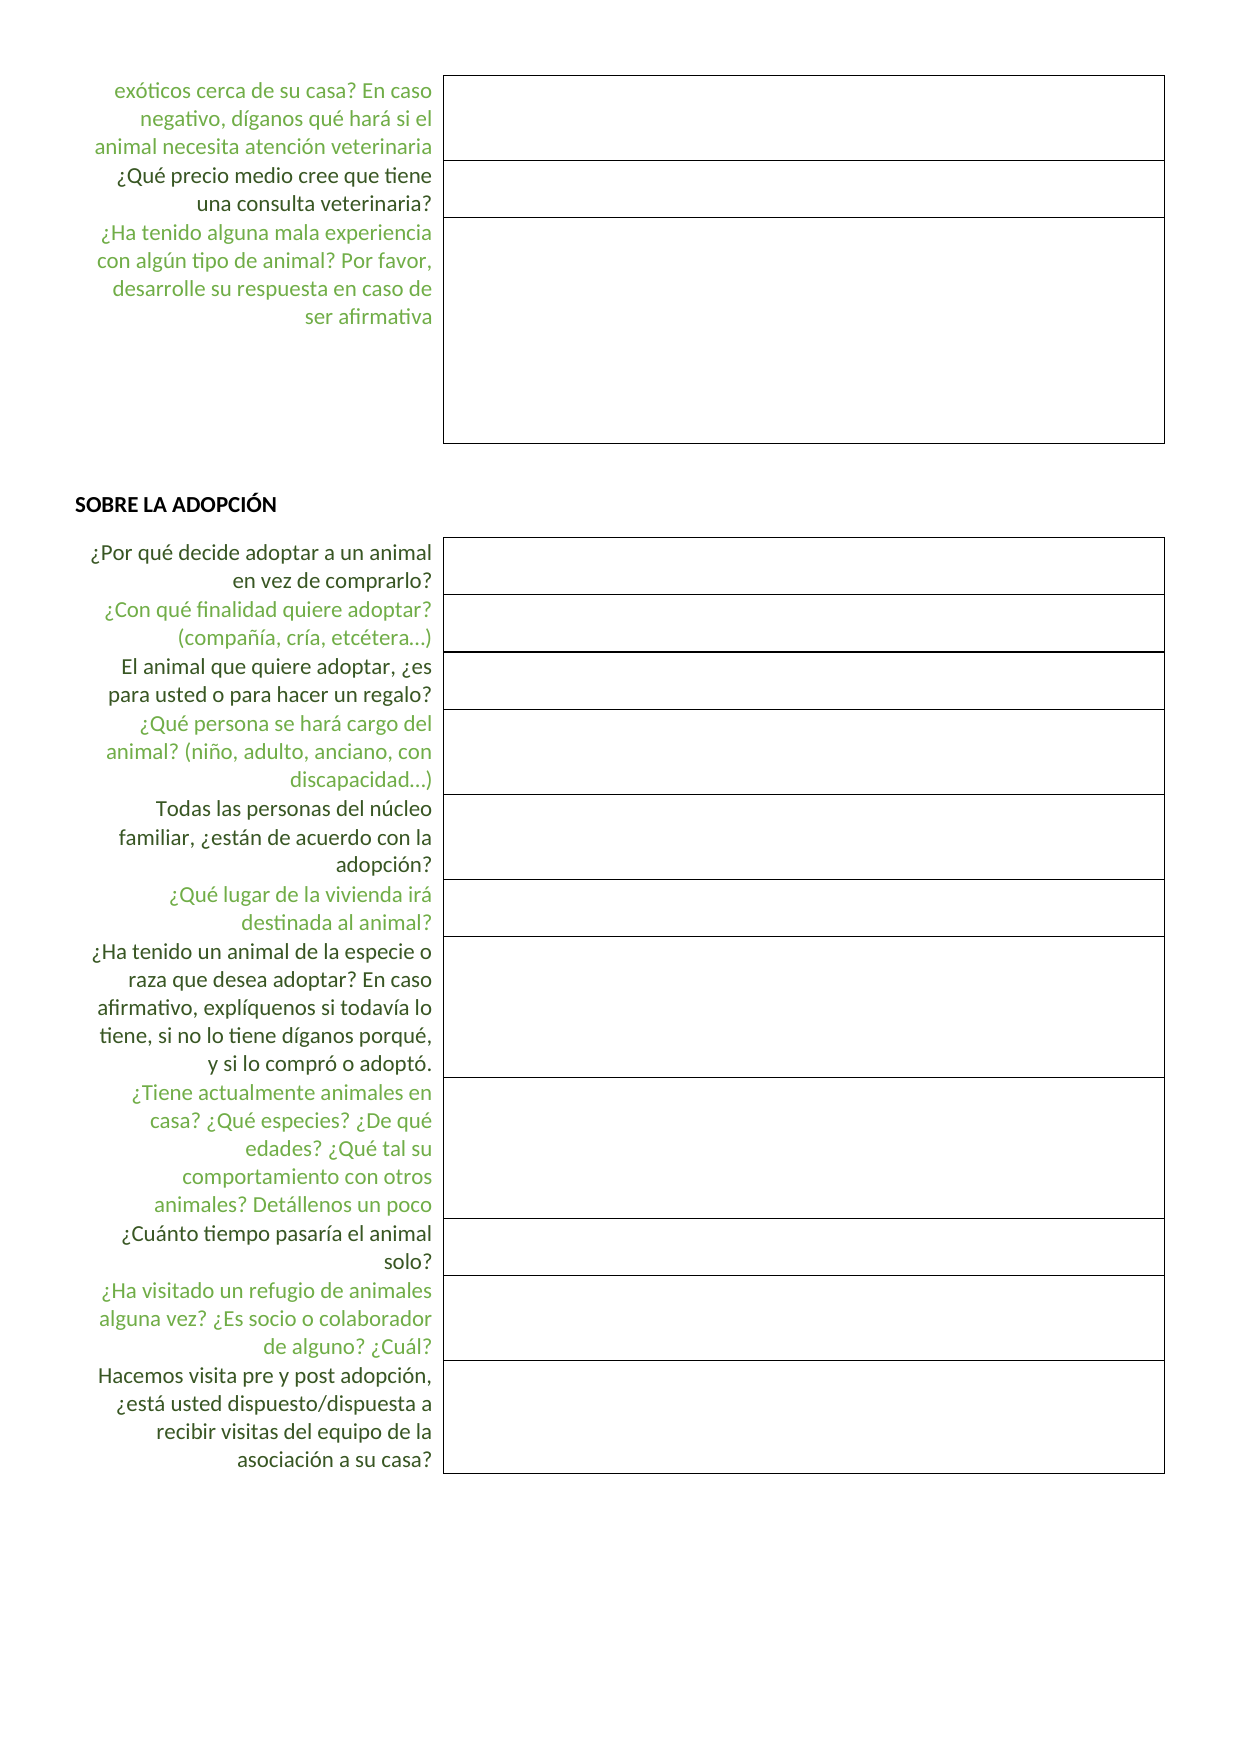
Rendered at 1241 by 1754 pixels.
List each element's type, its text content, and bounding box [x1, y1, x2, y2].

table_cell ¿Ha tenido un animal de la especie o raza que desea adoptar? En caso afirmativo, explíquenos si todavía lo tiene, si no lo tiene díganos porqué, y si lo compró o adoptó. [75, 936, 443, 1077]
table_cell [444, 880, 1164, 936]
table_cell [444, 1078, 1164, 1218]
table_cell Todas las personas del núcleo familiar, ¿están de acuerdo con la adopción? [75, 794, 443, 879]
table_cell [444, 161, 1164, 217]
table_cell [444, 1219, 1164, 1275]
table_cell [444, 937, 1164, 1077]
table_cell [444, 710, 1164, 793]
table_cell El animal que quiere adoptar, ¿es para usted o para hacer un regalo? [75, 651, 443, 708]
table_cell ¿Ha tenido alguna mala experiencia con algún tipo de animal? Por favor, desarrolle su respuesta en caso de ser afirmativa [75, 217, 443, 442]
table_cell ¿Con qué finalidad quiere adoptar? (compañía, cría, etcétera…) [75, 594, 443, 651]
table_header ¿Por qué decide adoptar a un animal en vez de comprarlo? [75, 537, 443, 594]
table_cell [444, 1361, 1164, 1473]
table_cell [75, 75, 443, 160]
table_cell [444, 1276, 1164, 1360]
table_cell Hacemos visita pre y post adopción, ¿está usted dispuesto/dispuesta a recibir visitas del equipo de la asociación a su casa? [75, 1360, 443, 1473]
table_header [444, 538, 1164, 594]
table_cell ¿Tiene actualmente animales en casa? ¿Qué especies? ¿De qué edades? ¿Qué tal su comportamiento con otros animales? Detállenos un poco [75, 1077, 443, 1218]
table_cell [444, 218, 1164, 442]
text SOBRE LA ADOPCIÓN [75, 490, 1165, 518]
table_cell [444, 653, 1164, 708]
table_cell ¿Ha visitado un refugio de animales alguna vez? ¿Es socio o colaborador de alguno? ¿Cuál? [75, 1275, 443, 1360]
table_cell ¿Qué precio medio cree que tiene una consulta veterinaria? [75, 160, 443, 217]
table_cell ¿Qué persona se hará cargo del animal? (niño, adulto, anciano, con discapacidad…) [75, 709, 443, 793]
table_cell [444, 595, 1164, 651]
table_cell [444, 76, 1164, 160]
table_cell [444, 795, 1164, 879]
table_cell ¿Cuánto tiempo pasaría el animal solo? [75, 1218, 443, 1275]
table_cell ¿Qué lugar de la vivienda irá destinada al animal? [75, 879, 443, 936]
